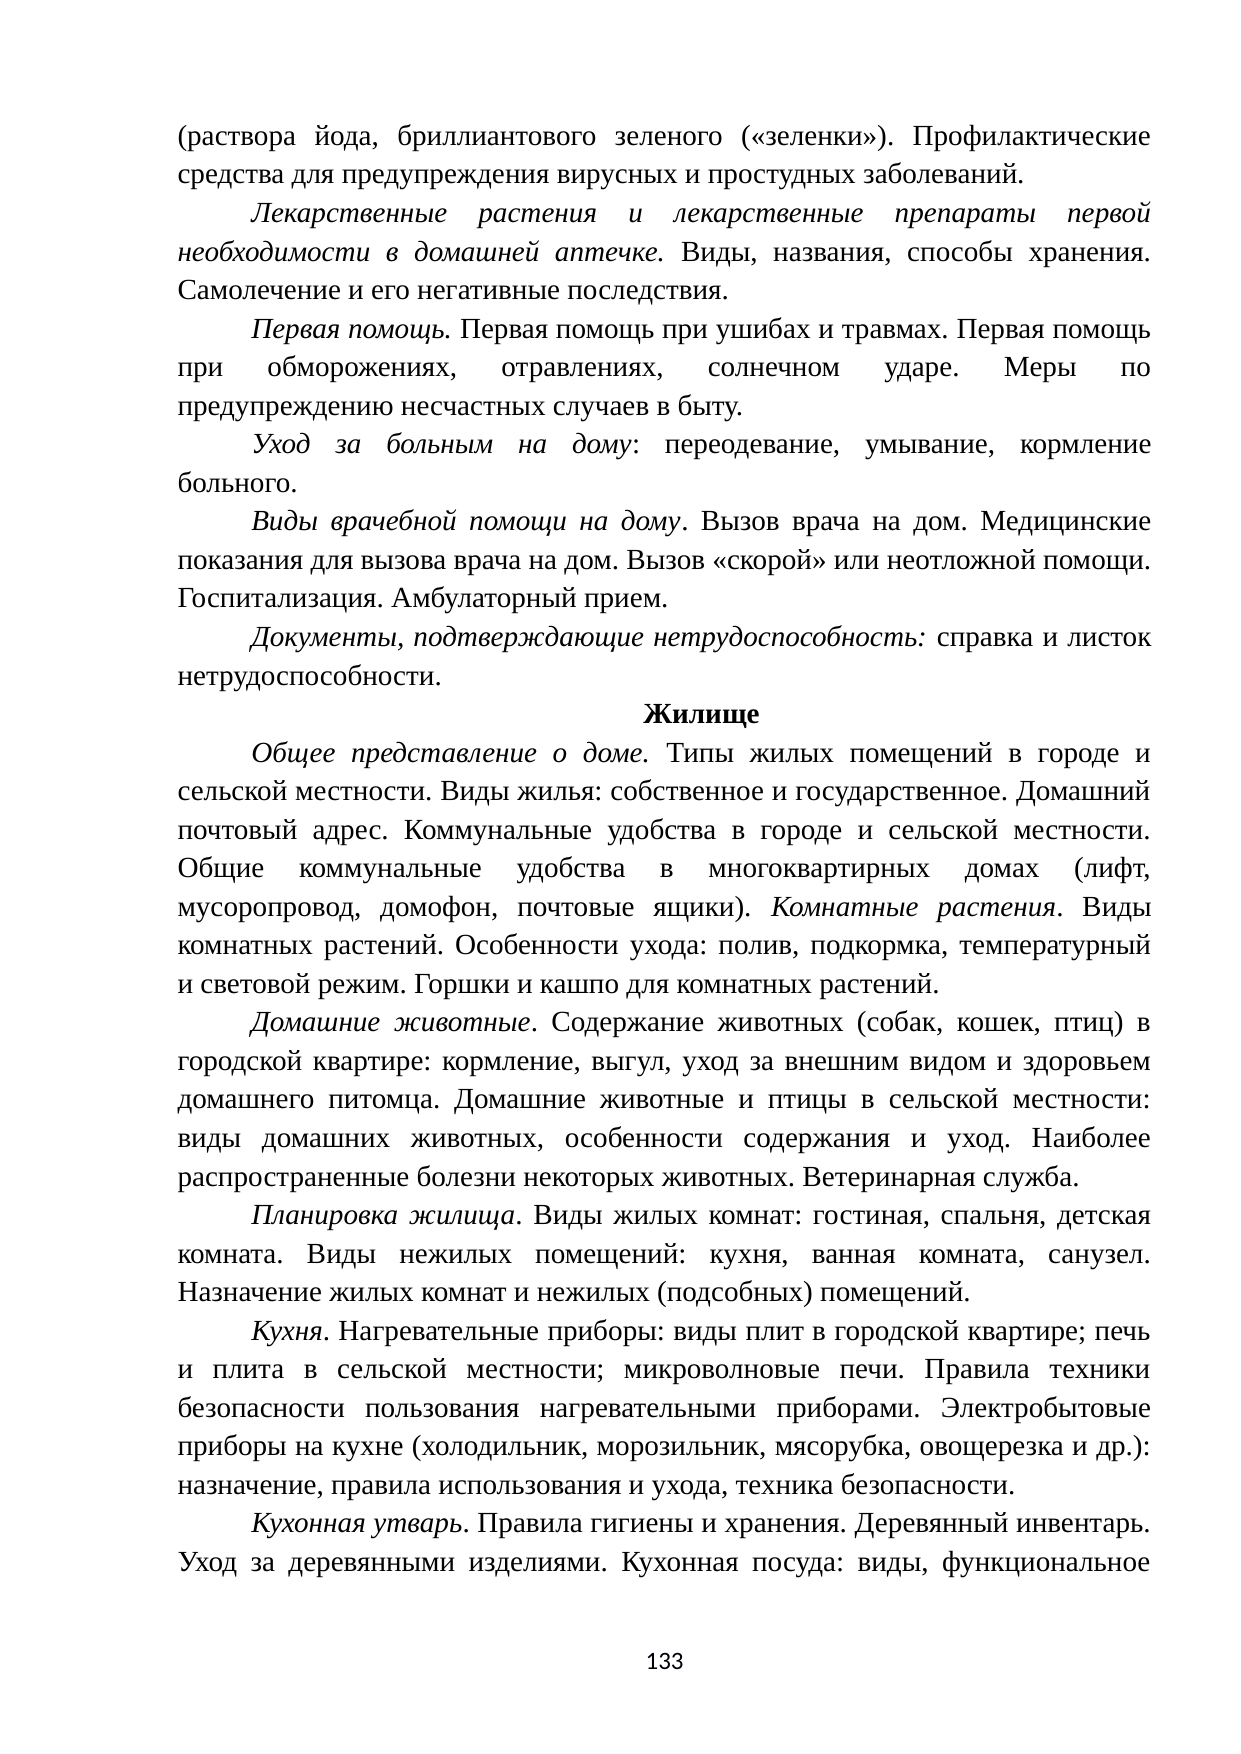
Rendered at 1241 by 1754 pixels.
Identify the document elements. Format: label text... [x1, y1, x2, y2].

text Планировка жилища. Виды жилых комнат: гостиная, спальня, детская комната. Виды нежилых помещений: кухня, ванная комната, санузел. Назначение жилых комнат и нежилых (подсобных) помещений. [177, 1197, 1152, 1308]
text Первая помощь. Первая помощь при ушибах и травмах. Первая помощь при обморожениях, отравлениях, солнечном ударе. Меры по предупреждению несчастных случаев в быту. [177, 311, 1152, 421]
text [177, 1506, 1152, 1578]
text Лекарственные растения и лекарственные препараты первой необходимости в домашней аптечке. Виды, названия, способы хранения. Самолечение и его негативные последствия. [177, 195, 1152, 306]
text Документы, подтверждающие нетрудоспособность: справка и листок нетрудоспособности. [177, 619, 1152, 691]
text Общее представление о доме. Типы жилых помещений в городе и сельской местности. Виды жилья: собственное и государственное. Домашний почтовый адрес. Коммунальные удобства в городе и сельской местности. Общие коммунальные удобства в многоквартирных домах (лифт, мусоропровод, домофон, почтовые ящики). Комнатные растения. Виды комнатных растений. Особенности ухода: полив, подкормка, температурный и световой режим. Горшки и кашпо для комнатных растений. [177, 735, 1152, 999]
text Жилище [177, 696, 1152, 730]
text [177, 118, 1152, 190]
text Виды врачебной помощи на дому. Вызов врача на дом. Медицинские показания для вызова врача на дом. Вызов «скорой» или неотложной помощи. Госпитализация. Амбулаторный прием. [177, 503, 1152, 614]
text Уход за больным на дому: переодевание, умывание, кормление больного. [177, 426, 1152, 498]
text Кухня. Нагревательные приборы: виды плит в городской квартире; печь и плита в сельской местности; микроволновые печи. Правила техники безопасности пользования нагревательными приборами. Электробытовые приборы на кухне (холодильник, морозильник, мясорубка, овощерезка и др.): назначение, правила использования и ухода, техника безопасности. [177, 1313, 1152, 1501]
text Домашние животные. Содержание животных (собак, кошек, птиц) в городской квартире: кормление, выгул, уход за внешним видом и здоровьем домашнего питомца. Домашние животные и птицы в сельской местности: виды домашних животных, особенности содержания и уход. Наиболее распространенные болезни некоторых животных. Ветеринарная служба. [177, 1004, 1152, 1192]
